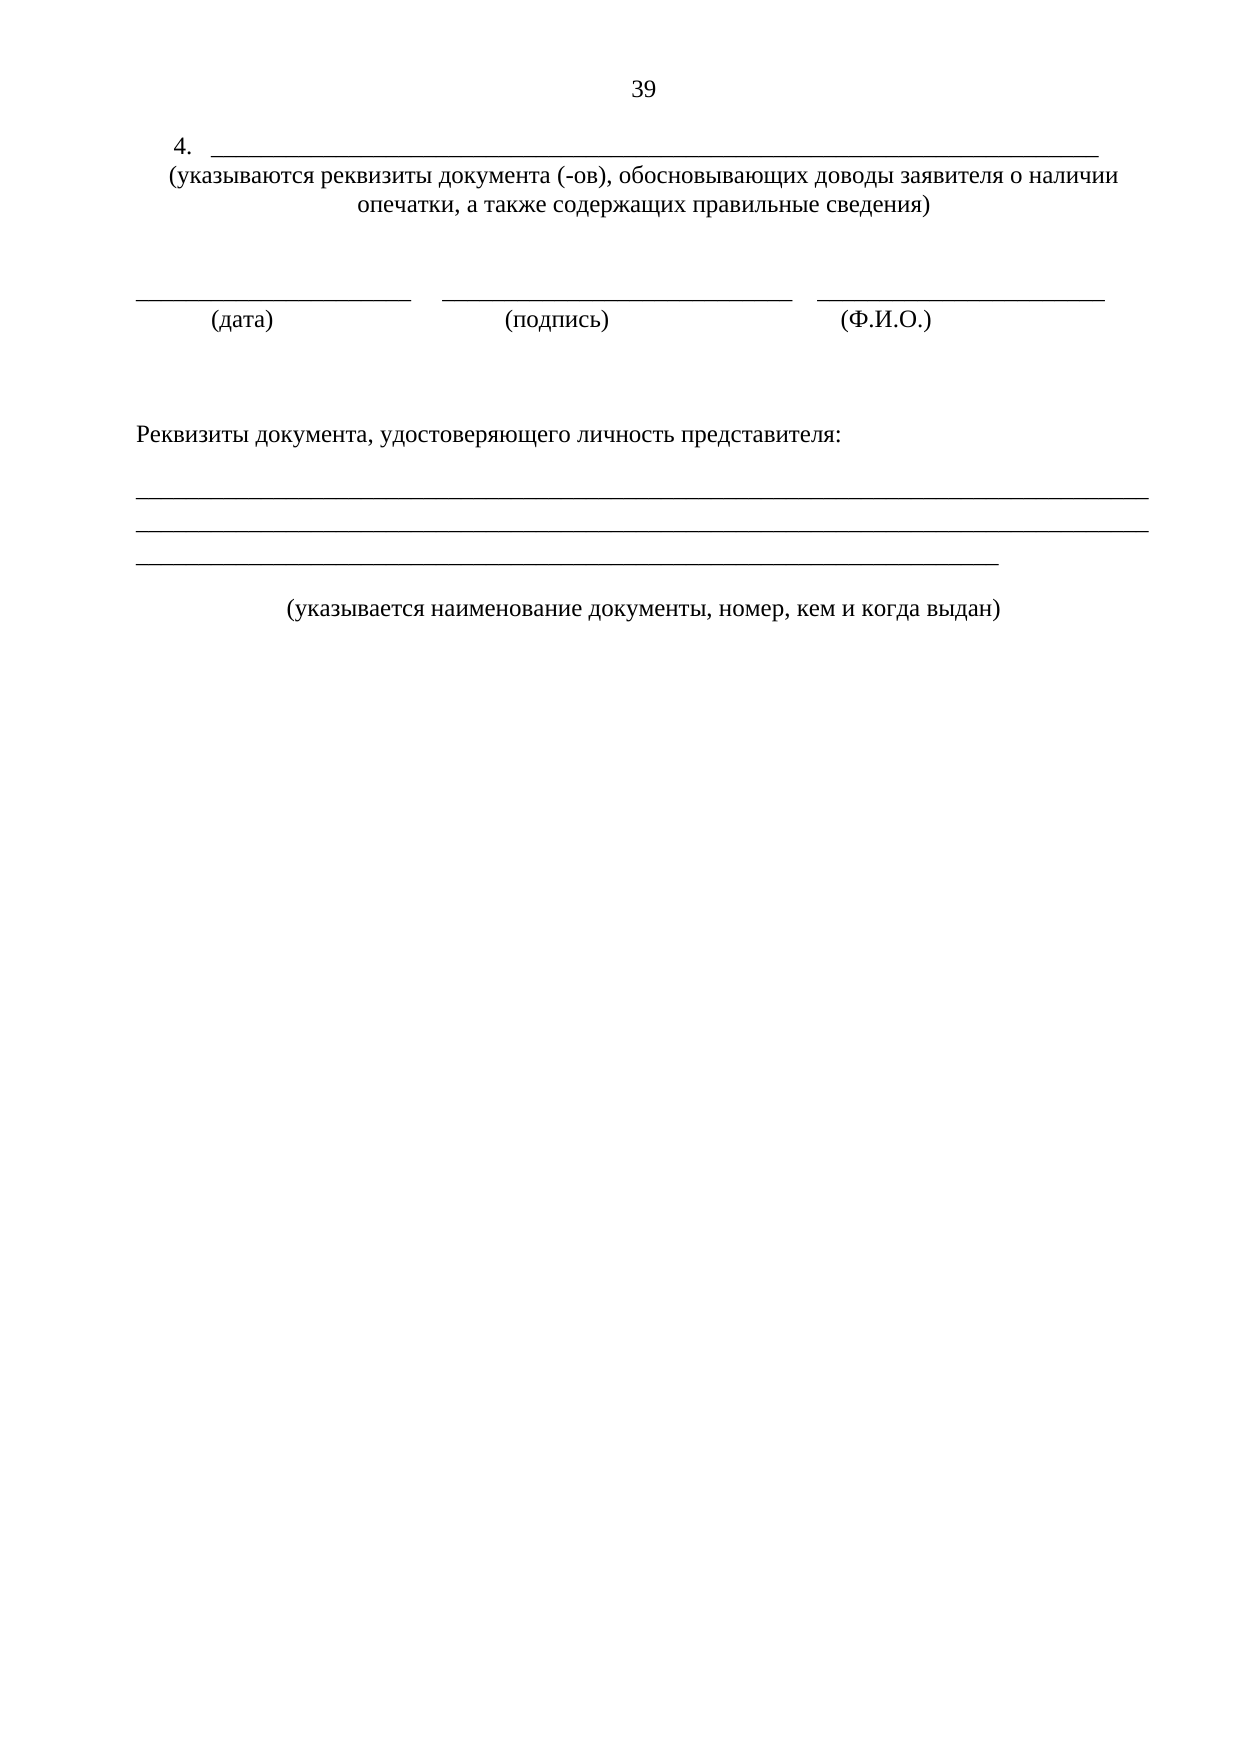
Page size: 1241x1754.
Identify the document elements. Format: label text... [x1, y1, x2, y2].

text (указываются реквизиты документа (-ов), обосновывающих доводы заявителя о наличии опечатки, а также содержащих правильные сведения) [136, 160, 1152, 218]
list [173, 131, 1152, 160]
text (дата) (подпись) (Ф.И.О.) [136, 304, 1152, 333]
text _______________________________________________________________________________________________________________________________________________________________________________________________________________________________________ [136, 473, 1152, 567]
text (указывается наименование документы, номер, кем и когда выдан) [136, 593, 1152, 621]
text ______________________ ____________________________ _______________________ [136, 275, 1152, 304]
text Реквизиты документа, удостоверяющего личность представителя: [136, 419, 1152, 448]
